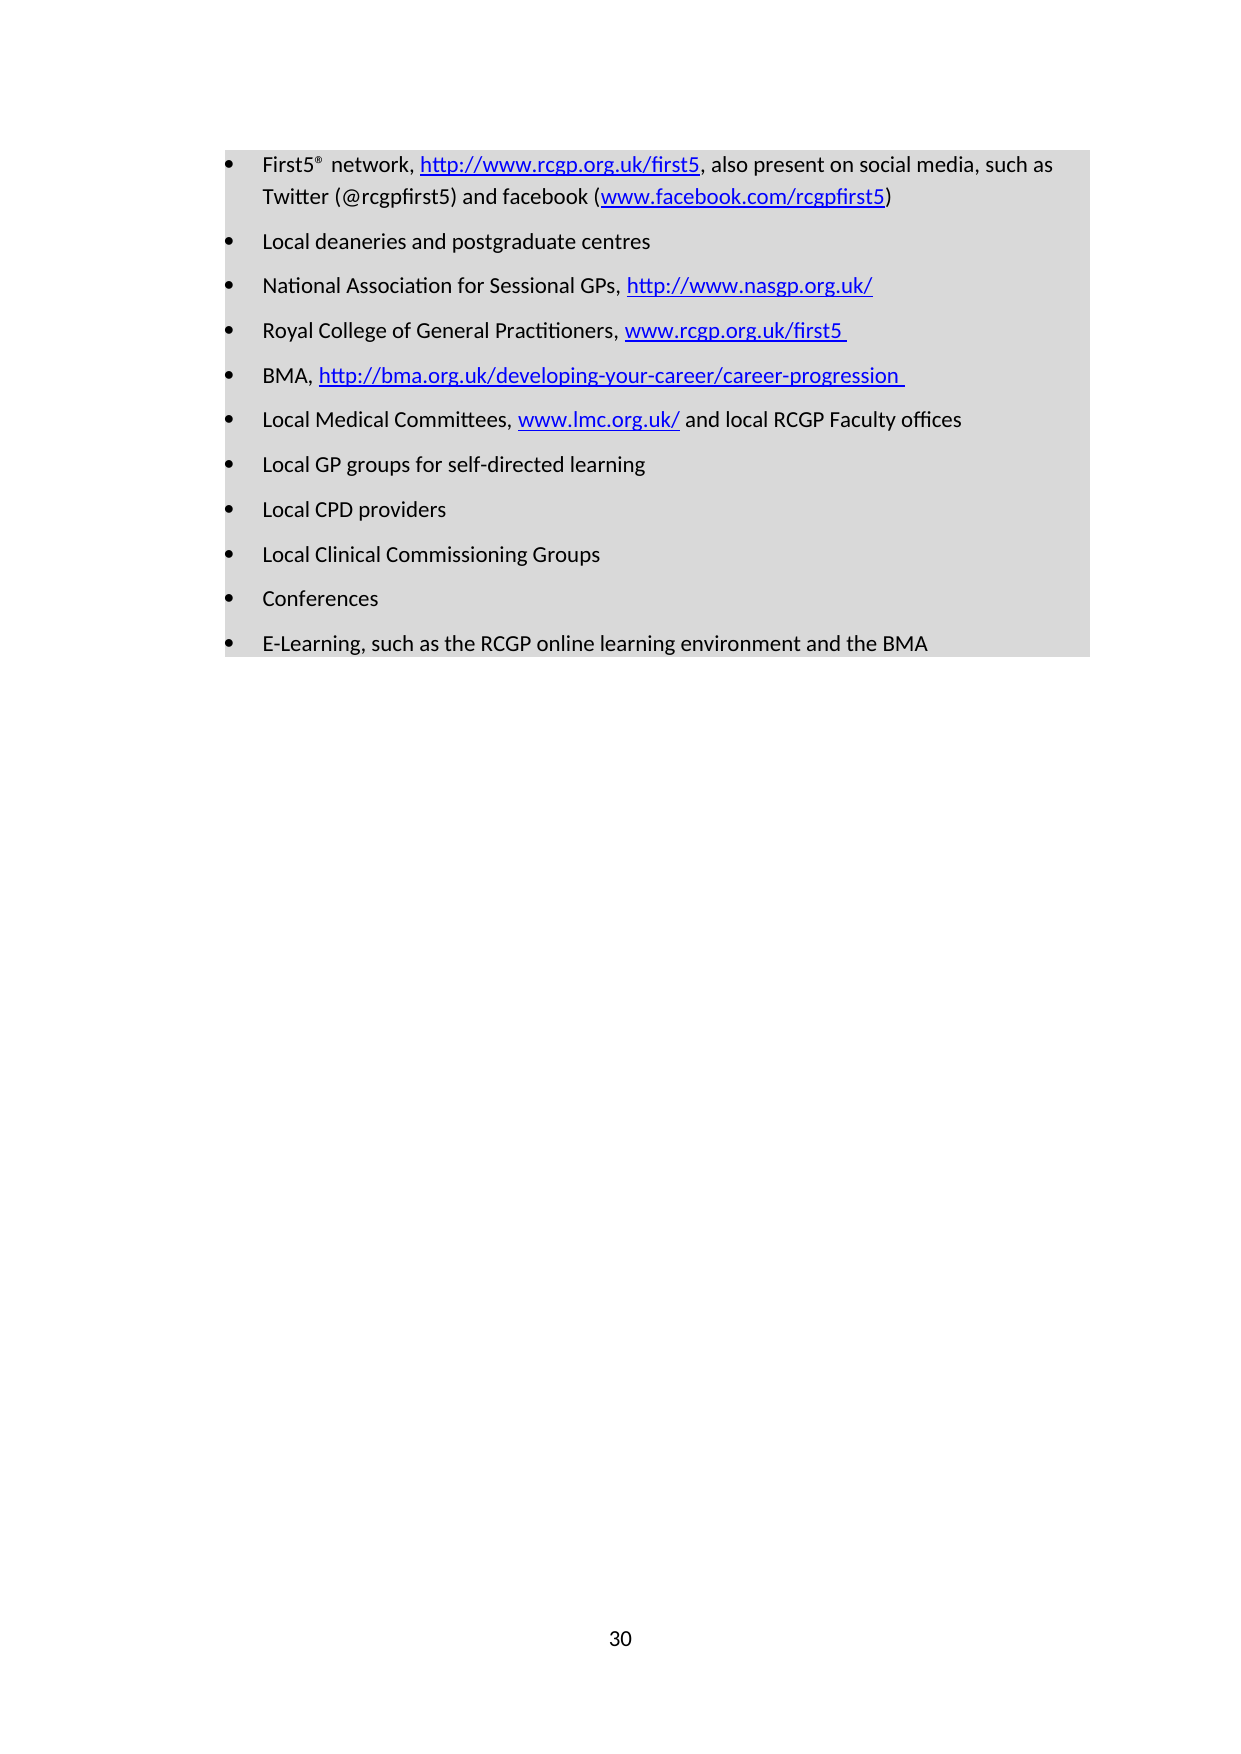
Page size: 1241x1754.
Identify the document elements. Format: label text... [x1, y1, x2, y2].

list First5® network, http://www.rcgp.org.uk/first5, also present on social media, such as Twitter (@rcgpfirst5) and facebook (www.facebook.com/rcgpfirst5) [225, 150, 1090, 210]
list National Association for Sessional GPs, http://www.nasgp.org.uk/ [225, 272, 1090, 299]
list Local Clinical Commissioning Groups [225, 540, 1090, 568]
list BMA, http://bma.org.uk/developing-your-career/career-progression [225, 361, 1090, 389]
list E-Learning, such as the RCGP online learning environment and the BMA [225, 629, 1090, 657]
list Local deaneries and postgraduate centres [225, 227, 1090, 255]
list Royal College of General Practitioners, www.rcgp.org.uk/first5 [225, 316, 1090, 344]
list Local CPD providers [225, 495, 1090, 523]
list Local GP groups for self-directed learning [225, 450, 1090, 478]
list Conferences [225, 584, 1090, 612]
list Local Medical Committees, www.lmc.org.uk/ and local RCGP Faculty offices [225, 406, 1090, 434]
